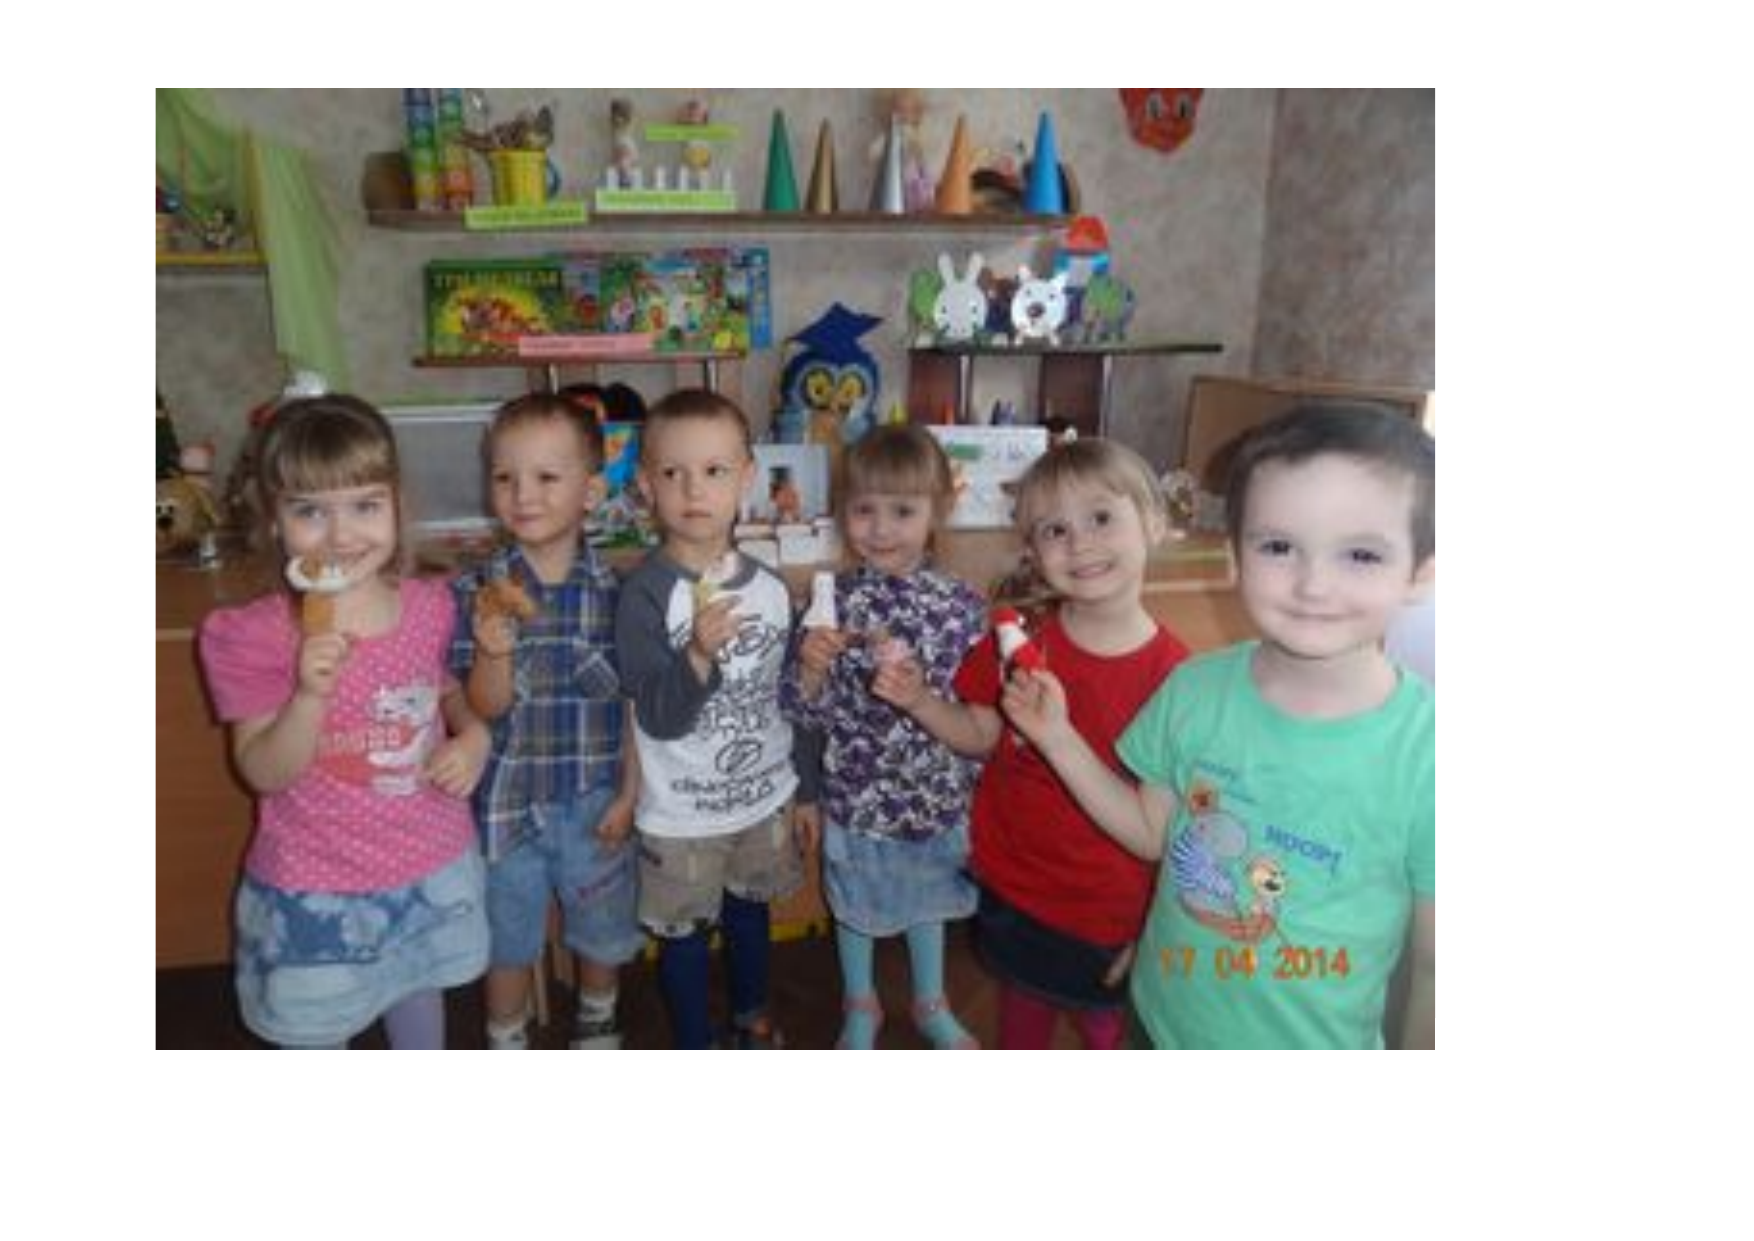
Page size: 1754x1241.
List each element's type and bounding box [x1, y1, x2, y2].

picture [155, 88, 1436, 1050]
